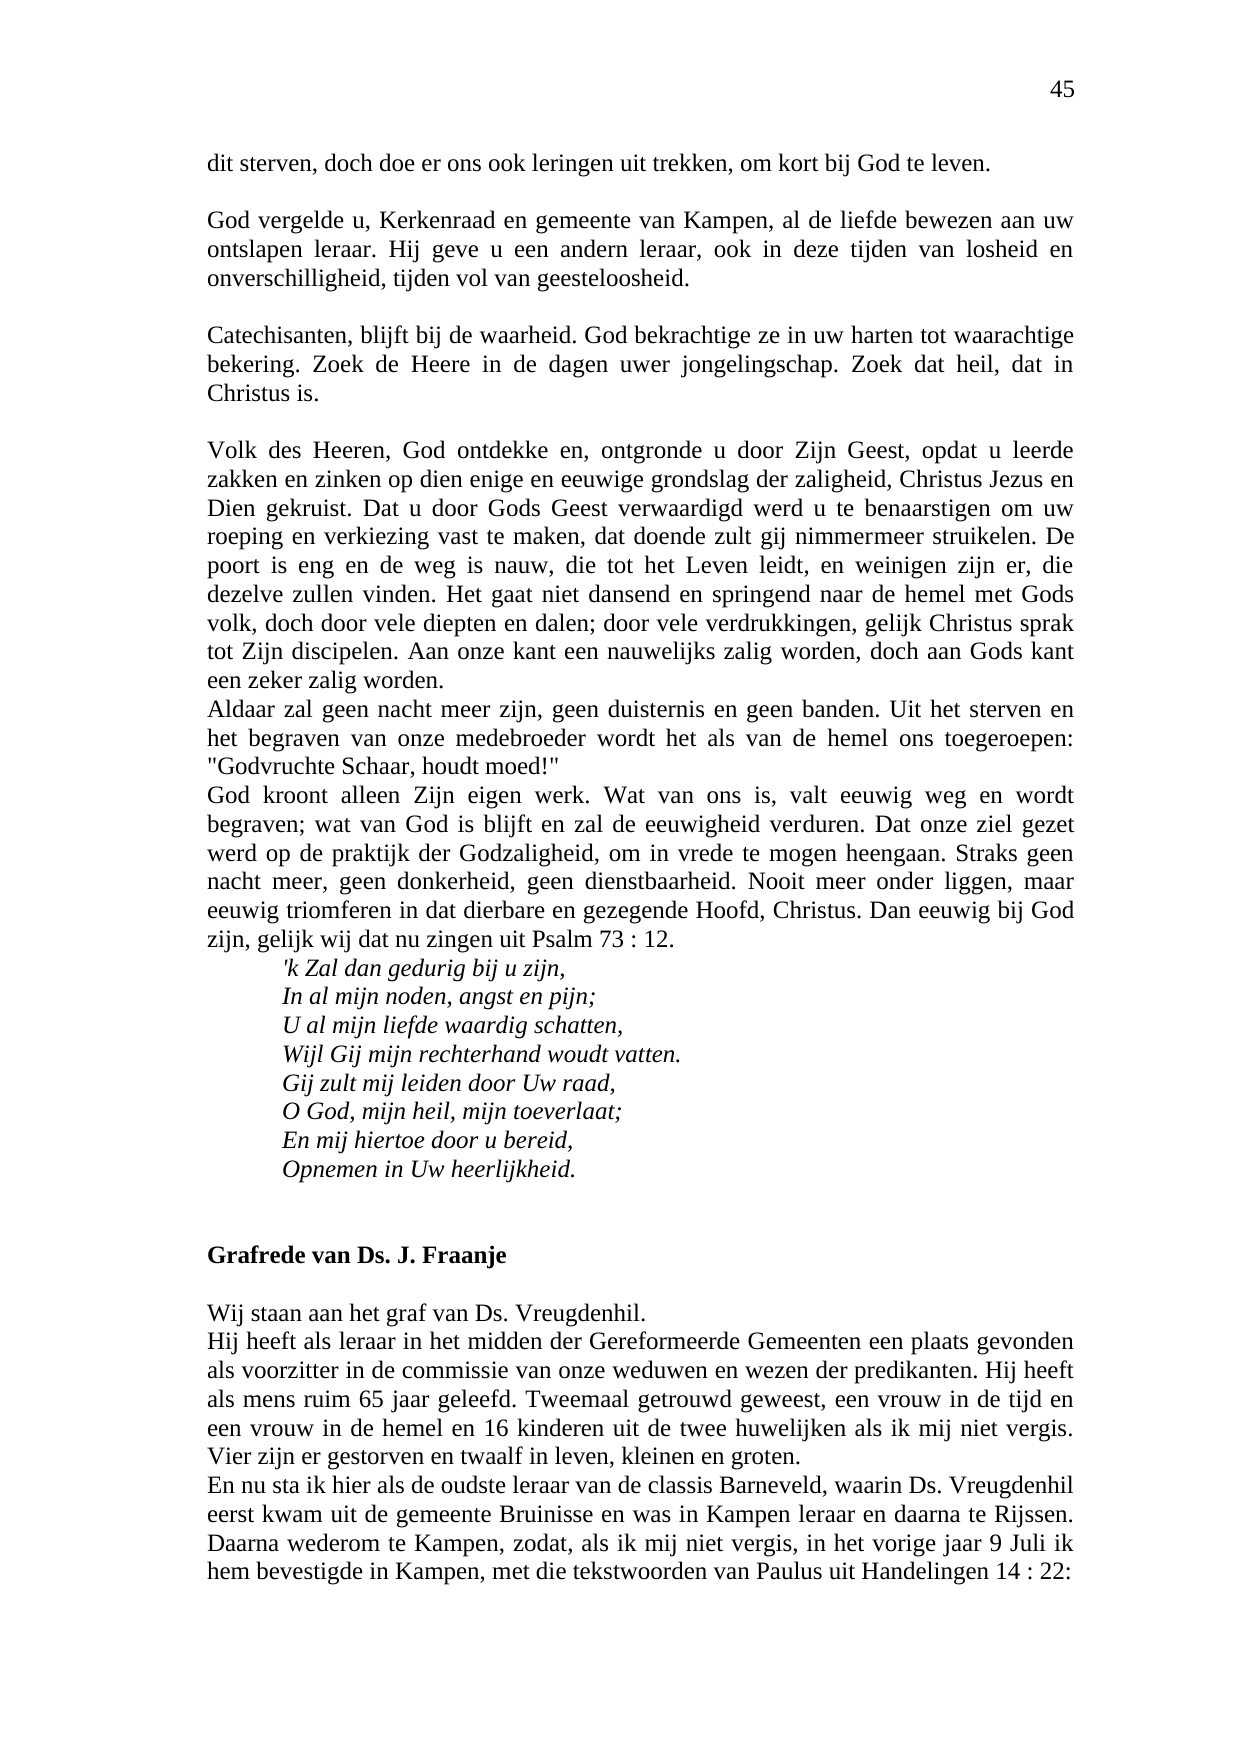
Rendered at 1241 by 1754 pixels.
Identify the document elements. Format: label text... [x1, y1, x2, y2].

text Volk des Heeren, God ontdekke en, ontgronde u door Zijn Geest, opdat u leerde zakken en zinken op dien enige en eeuwige grondslag der zaligheid, Christus Jezus en Dien gekruist. Dat u door Gods Geest verwaardigd werd u te benaarstigen om uw roeping en verkiezing vast te maken, dat doende zult gij nimmermeer struikelen. De poort is eng en de weg is nauw, die tot het Leven leidt, en weinigen zijn er, die dezelve zullen vinden. Het gaat niet dansend en springend naar de hemel met Gods volk, doch door vele diepten en dalen; door vele verdrukkingen, gelijk Christus sprak tot Zijn discipelen. Aan onze kant een nauwelijks zalig worden, doch aan Gods kant een zeker zalig worden. [207, 435, 1075, 694]
text Wijl Gij mijn rechterhand woudt vatten. [282, 1039, 1075, 1068]
text God vergelde u, Kerkenraad en gemeente van Kampen, al de liefde bewezen aan uw ontslapen leraar. Hij geve u een andern leraar, ook in deze tijden van losheid en onverschilligheid, tijden vol van geesteloosheid. [207, 205, 1075, 291]
text Hij heeft als leraar in het midden der Gereformeerde Gemeenten een plaats gevonden als voorzitter in de commissie van onze weduwen en wezen der predikanten. Hij heeft als mens ruim 65 jaar geleefd. Tweemaal getrouwd geweest, een vrouw in de tijd en een vrouw in de hemel en 16 kinderen uit de twee huwelijken als ik mij niet vergis. Vier zijn er gestorven en twaalf in leven, kleinen en groten. [207, 1326, 1075, 1470]
text Catechisanten, blijft bij de waarheid. God bekrachtige ze in uw harten tot waarachtige bekering. Zoek de Heere in de dagen uwer jongelingschap. Zoek dat heil, dat in Christus is. [207, 320, 1075, 406]
text O God, mijn heil, mijn toeverlaat; [282, 1096, 1075, 1125]
text Gij zult mij leiden door Uw raad, [282, 1068, 1075, 1096]
text Opnemen in Uw heerlijkheid. [282, 1154, 1075, 1183]
text Aldaar zal geen nacht meer zijn, geen duisternis en geen banden. Uit het sterven en het begraven van onze medebroeder wordt het als van de hemel ons toegeroepen: "Godvruchte Schaar, houdt moed!" [207, 694, 1075, 780]
text Wij staan aan het graf van Ds. Vreugdenhil. [207, 1298, 1075, 1326]
text 'k Zal dan gedurig bij u zijn, [282, 953, 1075, 981]
text U al mijn liefde waardig schatten, [282, 1010, 1075, 1039]
text Grafrede van Ds. J. Fraanje [207, 1240, 1075, 1269]
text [207, 148, 1075, 176]
text En mij hiertoe door u bereid, [282, 1125, 1075, 1154]
text God kroont alleen Zijn eigen werk. Wat van ons is, valt eeuwig weg en wordt begraven; wat van God is blijft en zal de eeuwigheid verduren. Dat onze ziel gezet werd op de praktijk der Godzaligheid, om in vrede te mogen heengaan. Straks geen nacht meer, geen donkerheid, geen dienstbaarheid. Nooit meer onder liggen, maar eeuwig triomferen in dat dierbare en gezegende Hoofd, Christus. Dan eeuwig bij God zijn, gelijk wij dat nu zingen uit Psalm 73 : 12. [207, 780, 1075, 953]
text In al mijn noden, angst en pijn; [282, 981, 1075, 1010]
text En nu sta ik hier als de oudste leraar van de classis Barneveld, waarin Ds. Vreugdenhil eerst kwam uit de gemeente Bruinisse en was in Kampen leraar en daarna te Rijssen. Daarna wederom te Kampen, zodat, als ik mij niet vergis, in het vorige jaar 9 Juli ik hem bevestigde in Kampen, met die tekstwoorden van Paulus uit Handelingen 14 : 22: [207, 1470, 1075, 1585]
